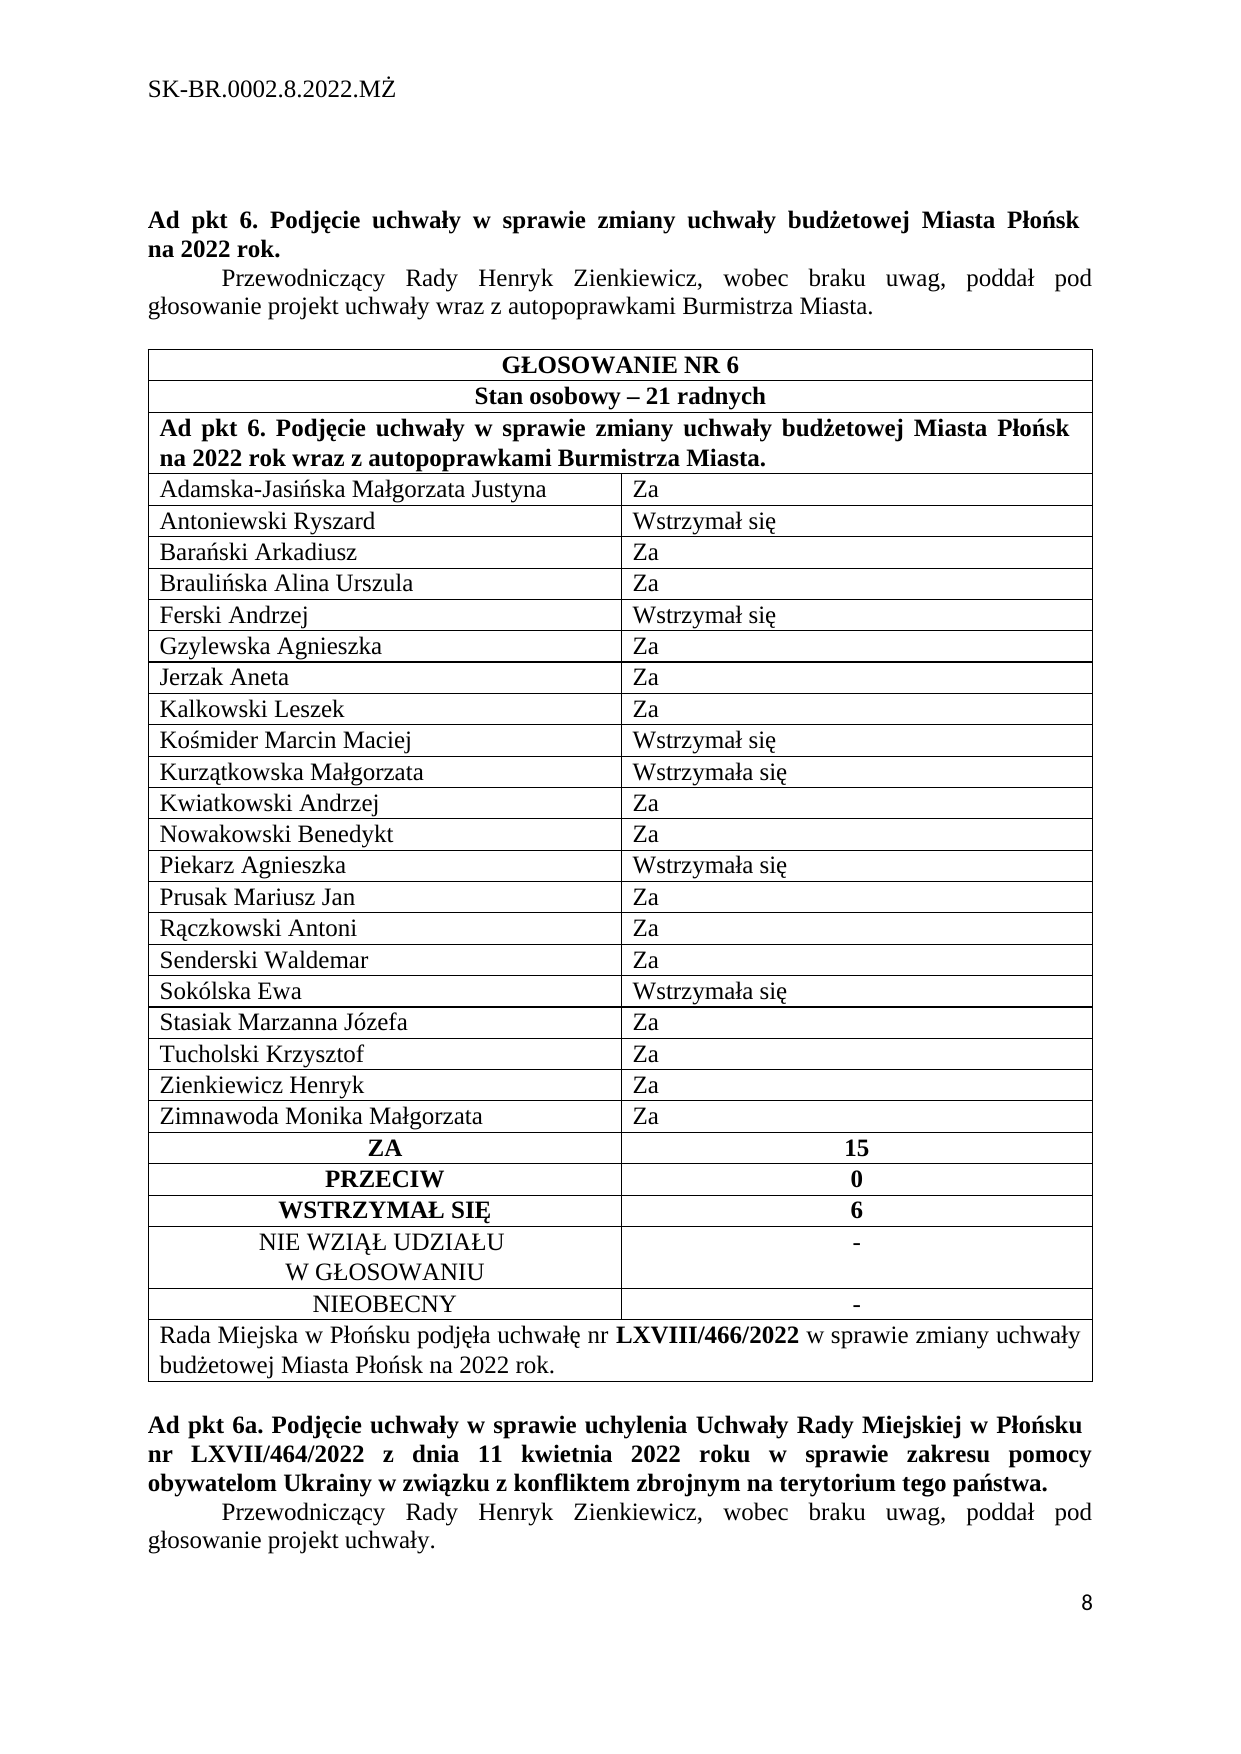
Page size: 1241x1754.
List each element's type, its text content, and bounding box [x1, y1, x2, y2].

table_cell 0 [622, 1164, 1092, 1194]
table_cell Kośmider Marcin Maciej [149, 725, 621, 756]
table_cell Stan osobowy – 21 radnych [149, 381, 1092, 412]
table_cell Jerzak Aneta [149, 663, 621, 693]
table_cell Za [622, 663, 1092, 693]
table_cell Rada Miejska w Płońsku podjęła uchwałę nr LXVIII/466/2022 w sprawie zmiany uchwały budżetowej Miasta Płońsk na 2022 rok. [149, 1320, 1092, 1381]
table_cell - [622, 1289, 1092, 1319]
table_cell WSTRZYMAŁ SIĘ [149, 1196, 621, 1226]
table_cell Za [622, 569, 1092, 599]
table_cell Rączkowski Antoni [149, 913, 621, 944]
table_cell Nowakowski Benedykt [149, 819, 621, 849]
table_cell Zienkiewicz Henryk [149, 1070, 621, 1100]
table_cell Wstrzymał się [622, 506, 1092, 536]
table_cell Stasiak Marzanna Józefa [149, 1008, 621, 1038]
table_cell Piekarz Agnieszka [149, 851, 621, 881]
table_cell - [622, 1227, 1092, 1288]
text Przewodniczący Rady Henryk Zienkiewicz, wobec braku uwag, poddał pod głosowanie projekt uchwały. [148, 1497, 1093, 1554]
table_cell Wstrzymał się [622, 600, 1092, 630]
table_cell Sokólska Ewa [149, 976, 621, 1006]
table_cell Ferski Andrzej [149, 600, 621, 630]
table_cell Za [622, 631, 1092, 661]
table_cell Prusak Mariusz Jan [149, 882, 621, 912]
table_cell Zimnawoda Monika Małgorzata [149, 1101, 621, 1132]
table_cell Za [622, 694, 1092, 724]
table_cell Za [622, 474, 1092, 505]
table_cell Adamska-Jasińska Małgorzata Justyna [149, 474, 621, 505]
table_cell Wstrzymała się [622, 757, 1092, 787]
table_cell ZA [149, 1133, 621, 1163]
table_cell Braulińska Alina Urszula [149, 569, 621, 599]
table_cell Tucholski Krzysztof [149, 1039, 621, 1069]
table_cell 15 [622, 1133, 1092, 1163]
table_cell 6 [622, 1196, 1092, 1226]
table_cell Senderski Waldemar [149, 945, 621, 975]
text Ad pkt 6a. Podjęcie uchwały w sprawie uchylenia Uchwały Rady Miejskiej w Płońsku nr LXVII/464/2022 z dnia 11 kwietnia 2022 roku w sprawie zakresu pomocy obywatelom Ukrainy w związku z konfliktem zbrojnym na terytorium tego państwa. [148, 1411, 1093, 1497]
table_cell NIEOBECNY [149, 1289, 621, 1319]
table_cell Za [622, 913, 1092, 944]
table_cell Za [622, 788, 1092, 818]
table_cell PRZECIW [149, 1164, 621, 1194]
table_cell Gzylewska Agnieszka [149, 631, 621, 661]
table_cell Kalkowski Leszek [149, 694, 621, 724]
table_cell Za [622, 1101, 1092, 1132]
table_cell Za [622, 1008, 1092, 1038]
table_cell Za [622, 945, 1092, 975]
table_cell Wstrzymała się [622, 851, 1092, 881]
table_cell Ad pkt 6. Podjęcie uchwały w sprawie zmiany uchwały budżetowej Miasta Płońsk na 2022 rok wraz z autopoprawkami Burmistrza Miasta. [149, 413, 1092, 473]
table_cell NIE WZIĄŁ UDZIAŁU W GŁOSOWANIU [149, 1227, 621, 1288]
text Ad pkt 6. Podjęcie uchwały w sprawie zmiany uchwały budżetowej Miasta Płońsk na 2022 rok. [148, 205, 1093, 263]
table_header GŁOSOWANIE NR 6 [149, 350, 1092, 380]
table_cell Za [622, 1070, 1092, 1100]
table_cell Za [622, 882, 1092, 912]
table_cell Za [622, 537, 1092, 567]
table_cell Za [622, 819, 1092, 849]
table_cell Kurzątkowska Małgorzata [149, 757, 621, 787]
table_cell Za [622, 1039, 1092, 1069]
table_cell Wstrzymał się [622, 725, 1092, 756]
text Przewodniczący Rady Henryk Zienkiewicz, wobec braku uwag, poddał pod głosowanie projekt uchwały wraz z autopoprawkami Burmistrza Miasta. [148, 263, 1093, 320]
table_cell Wstrzymała się [622, 976, 1092, 1006]
table_cell Barański Arkadiusz [149, 537, 621, 567]
table_cell Kwiatkowski Andrzej [149, 788, 621, 818]
table_cell Antoniewski Ryszard [149, 506, 621, 536]
